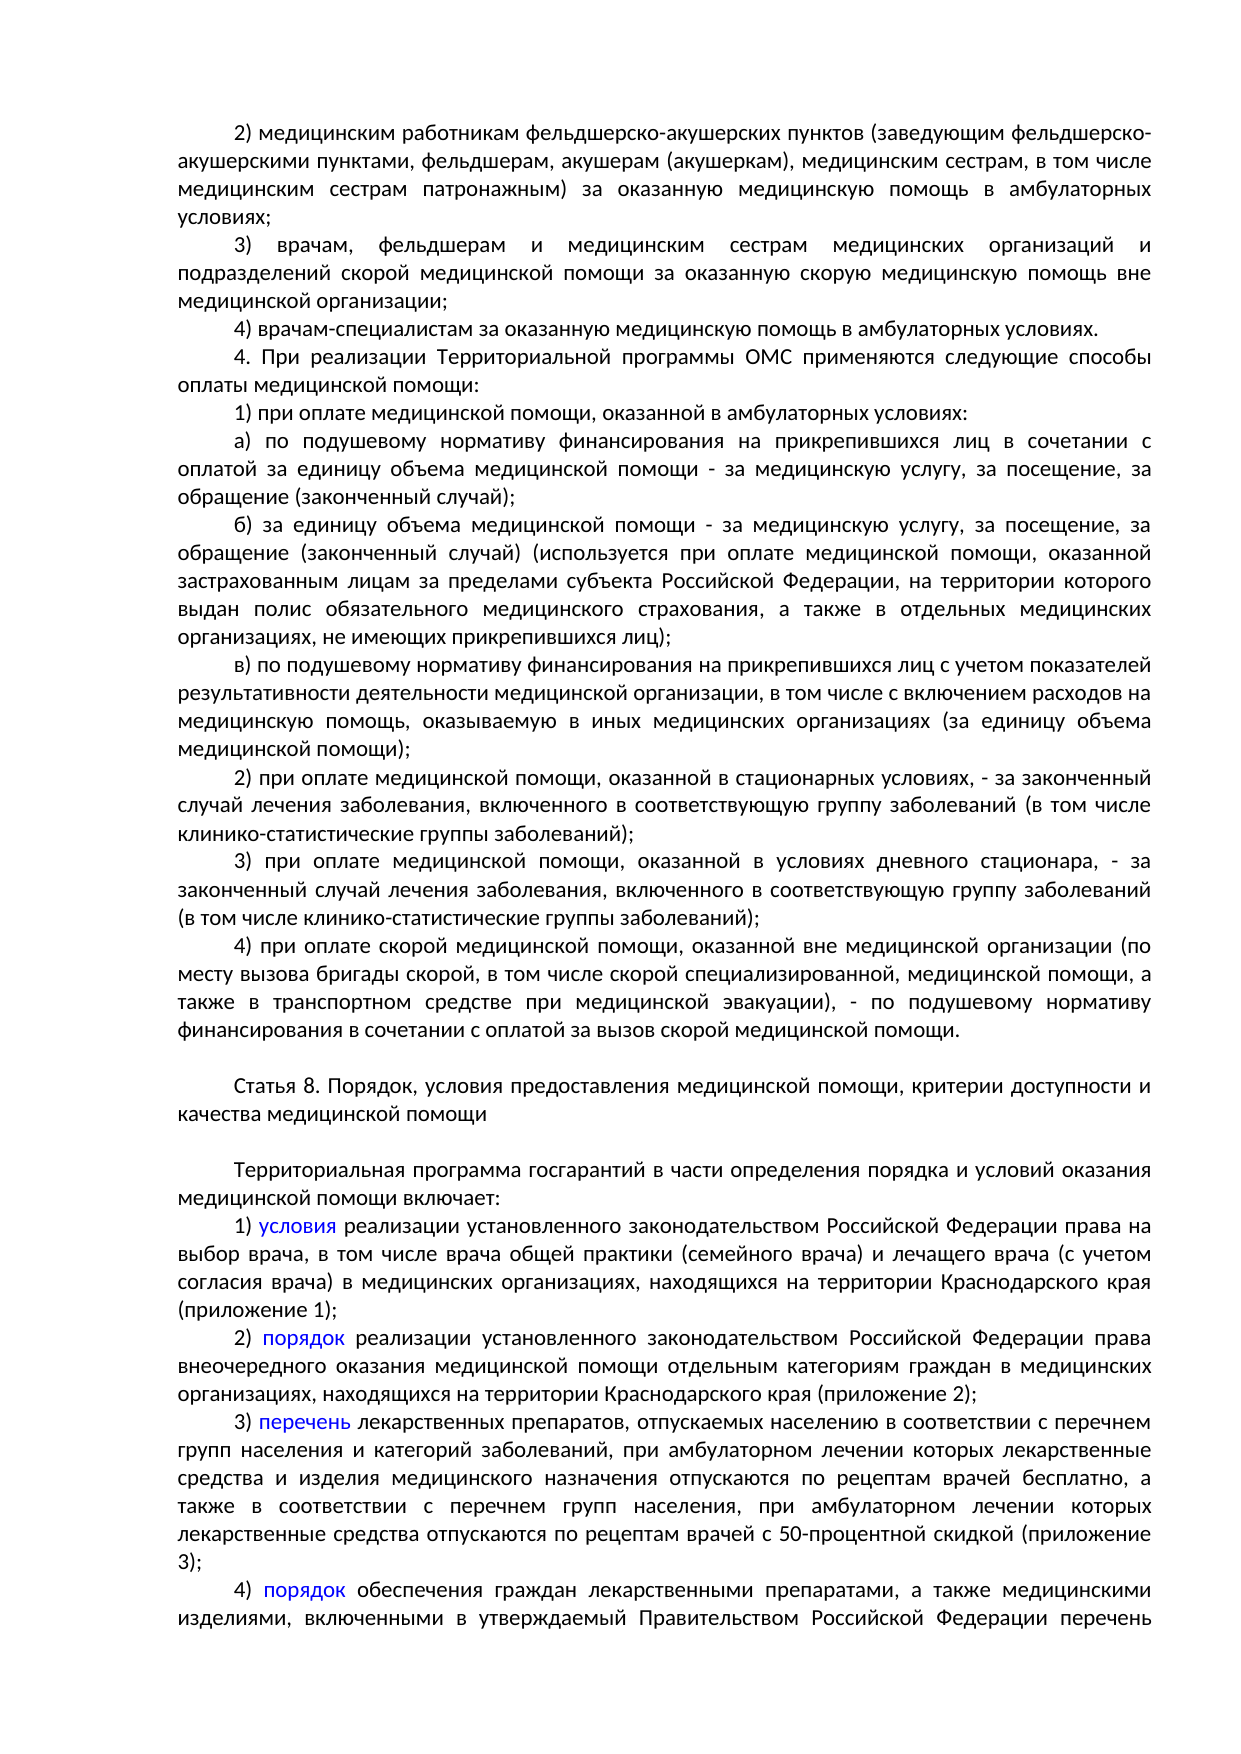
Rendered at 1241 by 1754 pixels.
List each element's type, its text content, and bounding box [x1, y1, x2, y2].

text 1) при оплате медицинской помощи, оказанной в амбулаторных условиях: [177, 398, 1152, 426]
text 2) порядок реализации установленного законодательством Российской Федерации права внеочередного оказания медицинской помощи отдельным категориям граждан в медицинских организациях, находящихся на территории Краснодарского края (приложение 2); [177, 1323, 1152, 1407]
text 4) при оплате скорой медицинской помощи, оказанной вне медицинской организации (по месту вызова бригады скорой, в том числе скорой специализированной, медицинской помощи, а также в транспортном средстве при медицинской эвакуации), - по подушевому нормативу финансирования в сочетании с оплатой за вызов скорой медицинской помощи. [177, 931, 1152, 1043]
text 4. При реализации Территориальной программы ОМС применяются следующие способы оплаты медицинской помощи: [177, 342, 1152, 398]
text 4) врачам-специалистам за оказанную медицинскую помощь в амбулаторных условиях. [177, 314, 1152, 342]
text б) за единицу объема медицинской помощи - за медицинскую услугу, за посещение, за обращение (законченный случай) (используется при оплате медицинской помощи, оказанной застрахованным лицам за пределами субъекта Российской Федерации, на территории которого выдан полис обязательного медицинского страхования, а также в отдельных медицинских организациях, не имеющих прикрепившихся лиц); [177, 510, 1152, 651]
text 3) врачам, фельдшерам и медицинским сестрам медицинских организаций и подразделений скорой медицинской помощи за оказанную скорую медицинскую помощь вне медицинской организации; [177, 230, 1152, 314]
text 2) при оплате медицинской помощи, оказанной в стационарных условиях, - за законченный случай лечения заболевания, включенного в соответствующую группу заболеваний (в том числе клинико-статистические группы заболеваний); [177, 763, 1152, 847]
text 3) перечень лекарственных препаратов, отпускаемых населению в соответствии с перечнем групп населения и категорий заболеваний, при амбулаторном лечении которых лекарственные средства и изделия медицинского назначения отпускаются по рецептам врачей бесплатно, а также в соответствии с перечнем групп населения, при амбулаторном лечении которых лекарственные средства отпускаются по рецептам врачей с 50-процентной скидкой (приложение 3); [177, 1407, 1152, 1575]
text 2) медицинским работникам фельдшерско-акушерских пунктов (заведующим фельдшерско-акушерскими пунктами, фельдшерам, акушерам (акушеркам), медицинским сестрам, в том числе медицинским сестрам патронажным) за оказанную медицинскую помощь в амбулаторных условиях; [177, 118, 1152, 230]
text а) по подушевому нормативу финансирования на прикрепившихся лиц в сочетании с оплатой за единицу объема медицинской помощи - за медицинскую услугу, за посещение, за обращение (законченный случай); [177, 426, 1152, 510]
text Статья 8. Порядок, условия предоставления медицинской помощи, критерии доступности и качества медицинской помощи [177, 1071, 1152, 1127]
text Территориальная программа госгарантий в части определения порядка и условий оказания медицинской помощи включает: [177, 1155, 1152, 1211]
text 3) при оплате медицинской помощи, оказанной в условиях дневного стационара, - за законченный случай лечения заболевания, включенного в соответствующую группу заболеваний (в том числе клинико-статистические группы заболеваний); [177, 847, 1152, 931]
text 1) условия реализации установленного законодательством Российской Федерации права на выбор врача, в том числе врача общей практики (семейного врача) и лечащего врача (с учетом согласия врача) в медицинских организациях, находящихся на территории Краснодарского края (приложение 1); [177, 1211, 1152, 1323]
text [177, 1575, 1152, 1631]
text в) по подушевому нормативу финансирования на прикрепившихся лиц с учетом показателей результативности деятельности медицинской организации, в том числе с включением расходов на медицинскую помощь, оказываемую в иных медицинских организациях (за единицу объема медицинской помощи); [177, 651, 1152, 763]
